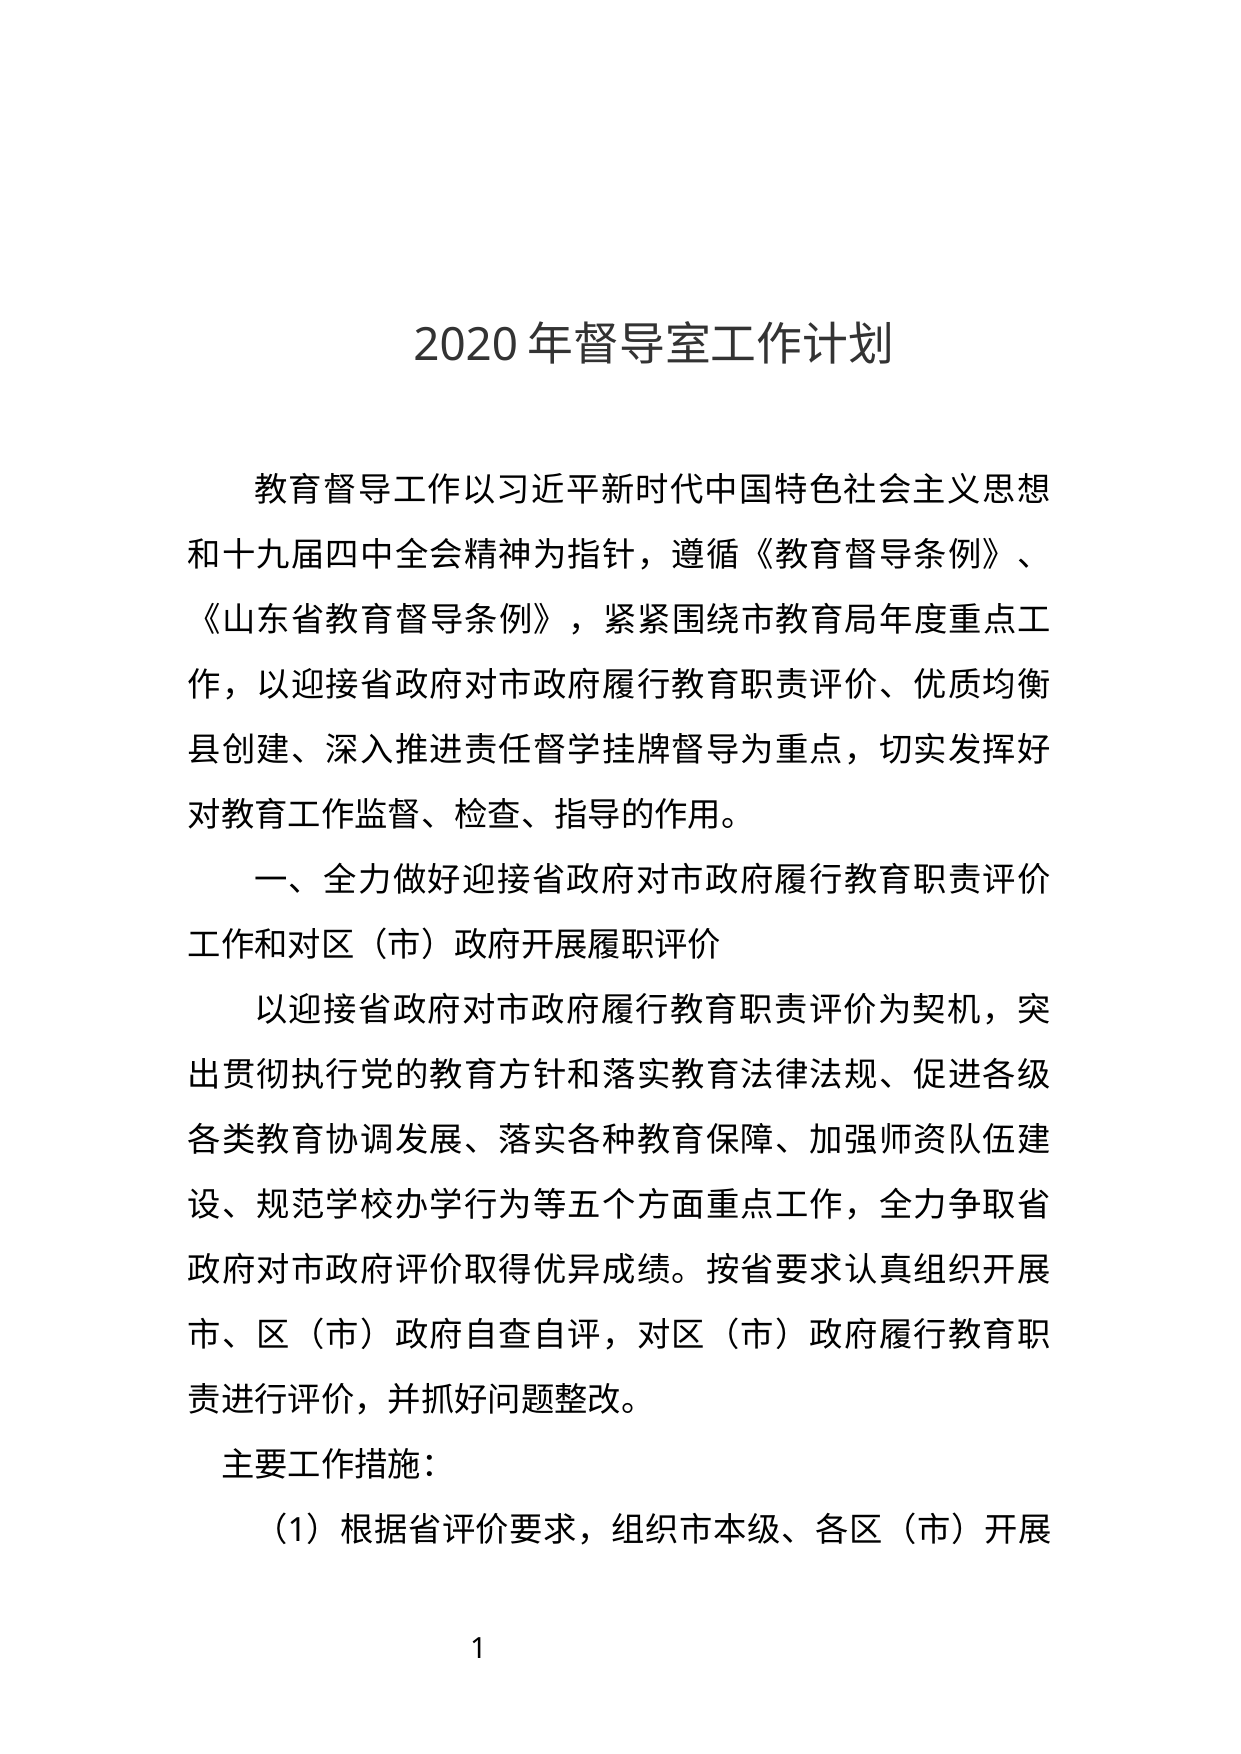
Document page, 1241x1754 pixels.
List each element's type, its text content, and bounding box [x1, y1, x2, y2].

list 教育督导工作以习近平新时代中国特色社会主义思想和十九届四中全会精神为指针，遵循《教育督导条例》、《山东省教育督导条例》，紧紧围绕市教育局年度重点工作，以迎接省政府对市政府履行教育职责评价、优质均衡县创建、深入推进责任督学挂牌督导为重点，切实发挥好对教育工作监督、检查、指导的作用。 [187, 454, 1053, 844]
list 主要工作措施： [187, 1429, 1053, 1494]
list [187, 1494, 1053, 1559]
list 一、全力做好迎接省政府对市政府履行教育职责评价工作和对区（市）政府开展履职评价 [187, 844, 1053, 974]
list 以迎接省政府对市政府履行教育职责评价为契机，突出贯彻执行党的教育方针和落实教育法律法规、促进各级各类教育协调发展、落实各种教育保障、加强师资队伍建设、规范学校办学行为等五个方面重点工作，全力争取省政府对市政府评价取得优异成绩。按省要求认真组织开展市、区（市）政府自查自评，对区（市）政府履行教育职责进行评价，并抓好问题整改。 [187, 974, 1053, 1429]
list 2020年督导室工作计划 [187, 292, 1053, 389]
